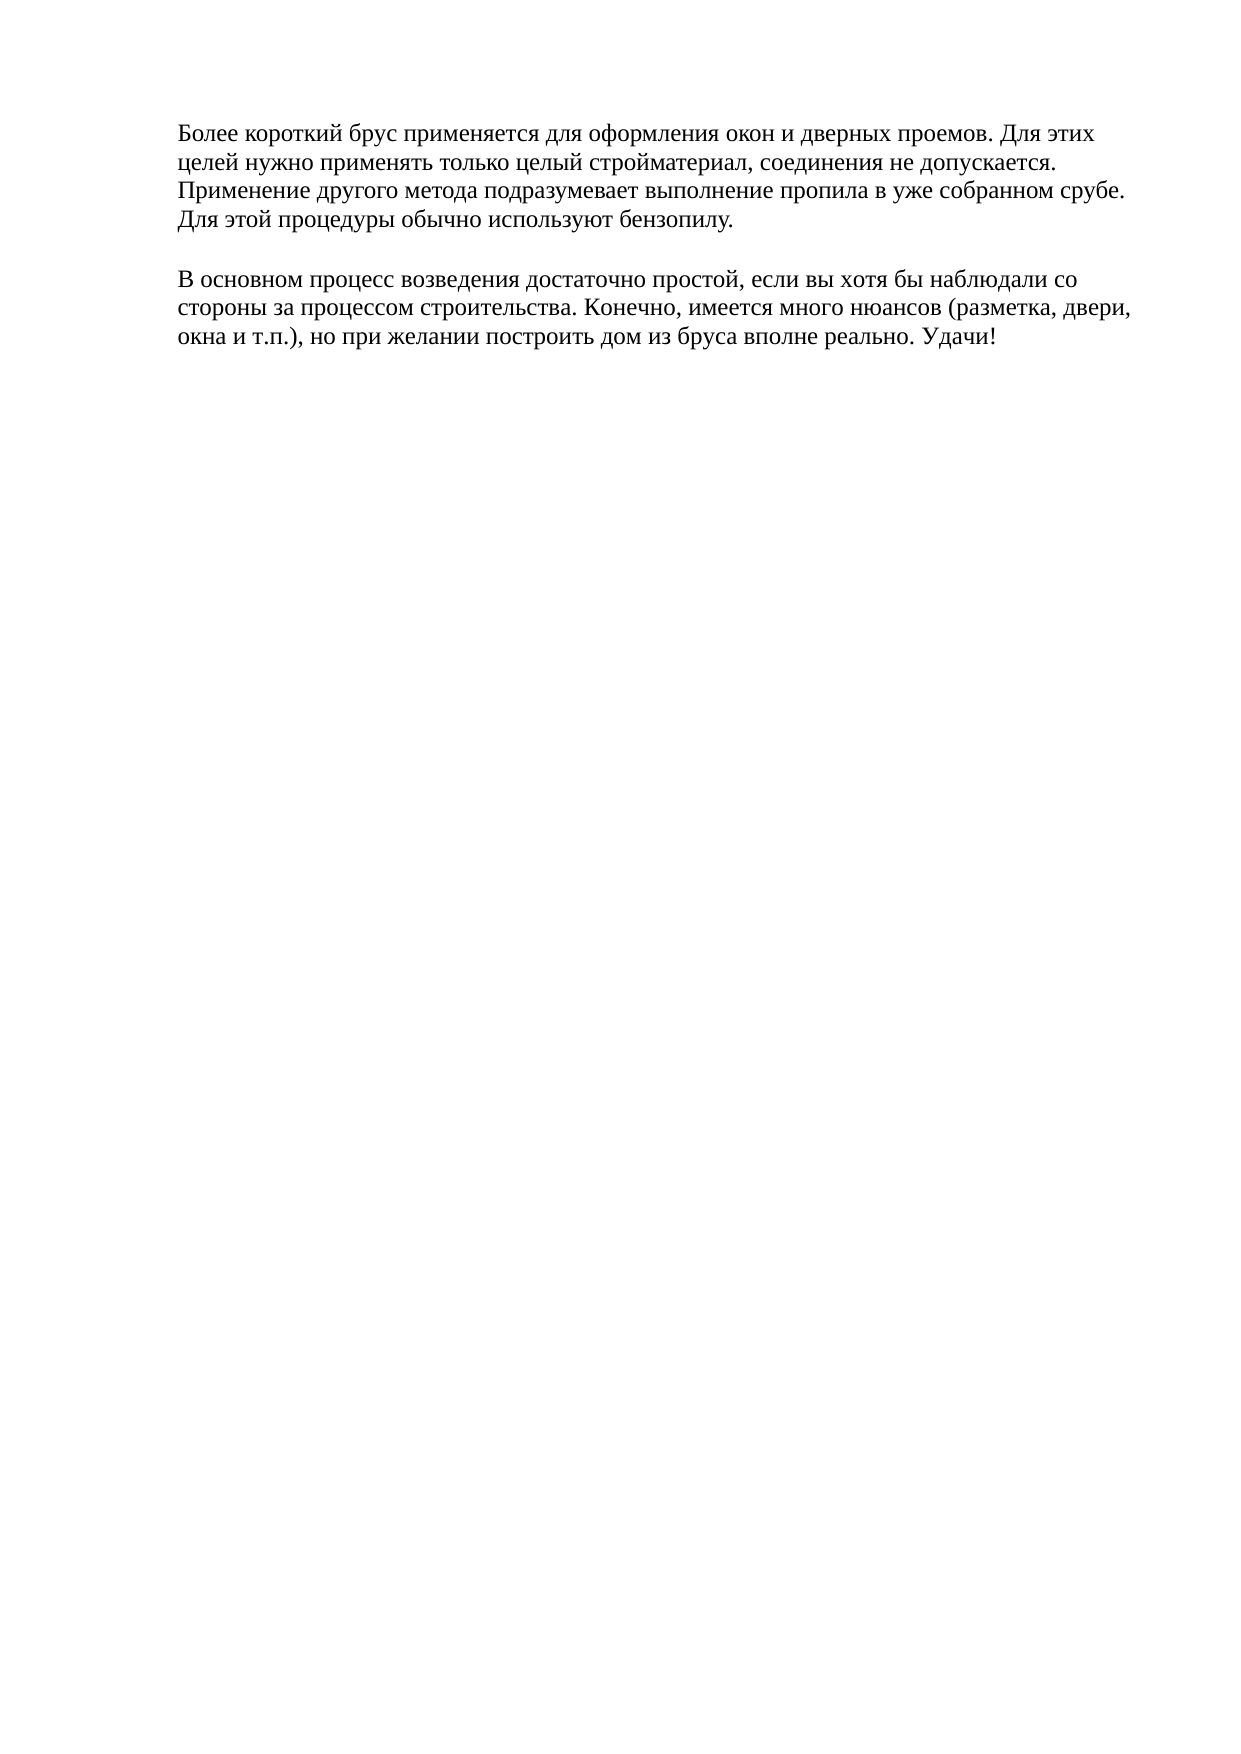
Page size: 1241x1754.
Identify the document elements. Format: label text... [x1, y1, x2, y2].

text В основном процесс возведения достаточно простой, если вы хотя бы наблюдали со стороны за процессом строительства. Конечно, имеется много нюансов (разметка, двери, окна и т.п.), но при желании построить дом из бруса вполне реально. Удачи! [177, 264, 1152, 350]
text Более короткий брус применяется для оформления окон и дверных проемов. Для этих целей нужно применять только целый стройматериал, соединения не допускается. Применение другого метода подразумевает выполнение пропила в уже собранном срубе. Для этой процедуры обычно используют бензопилу. [177, 118, 1152, 233]
